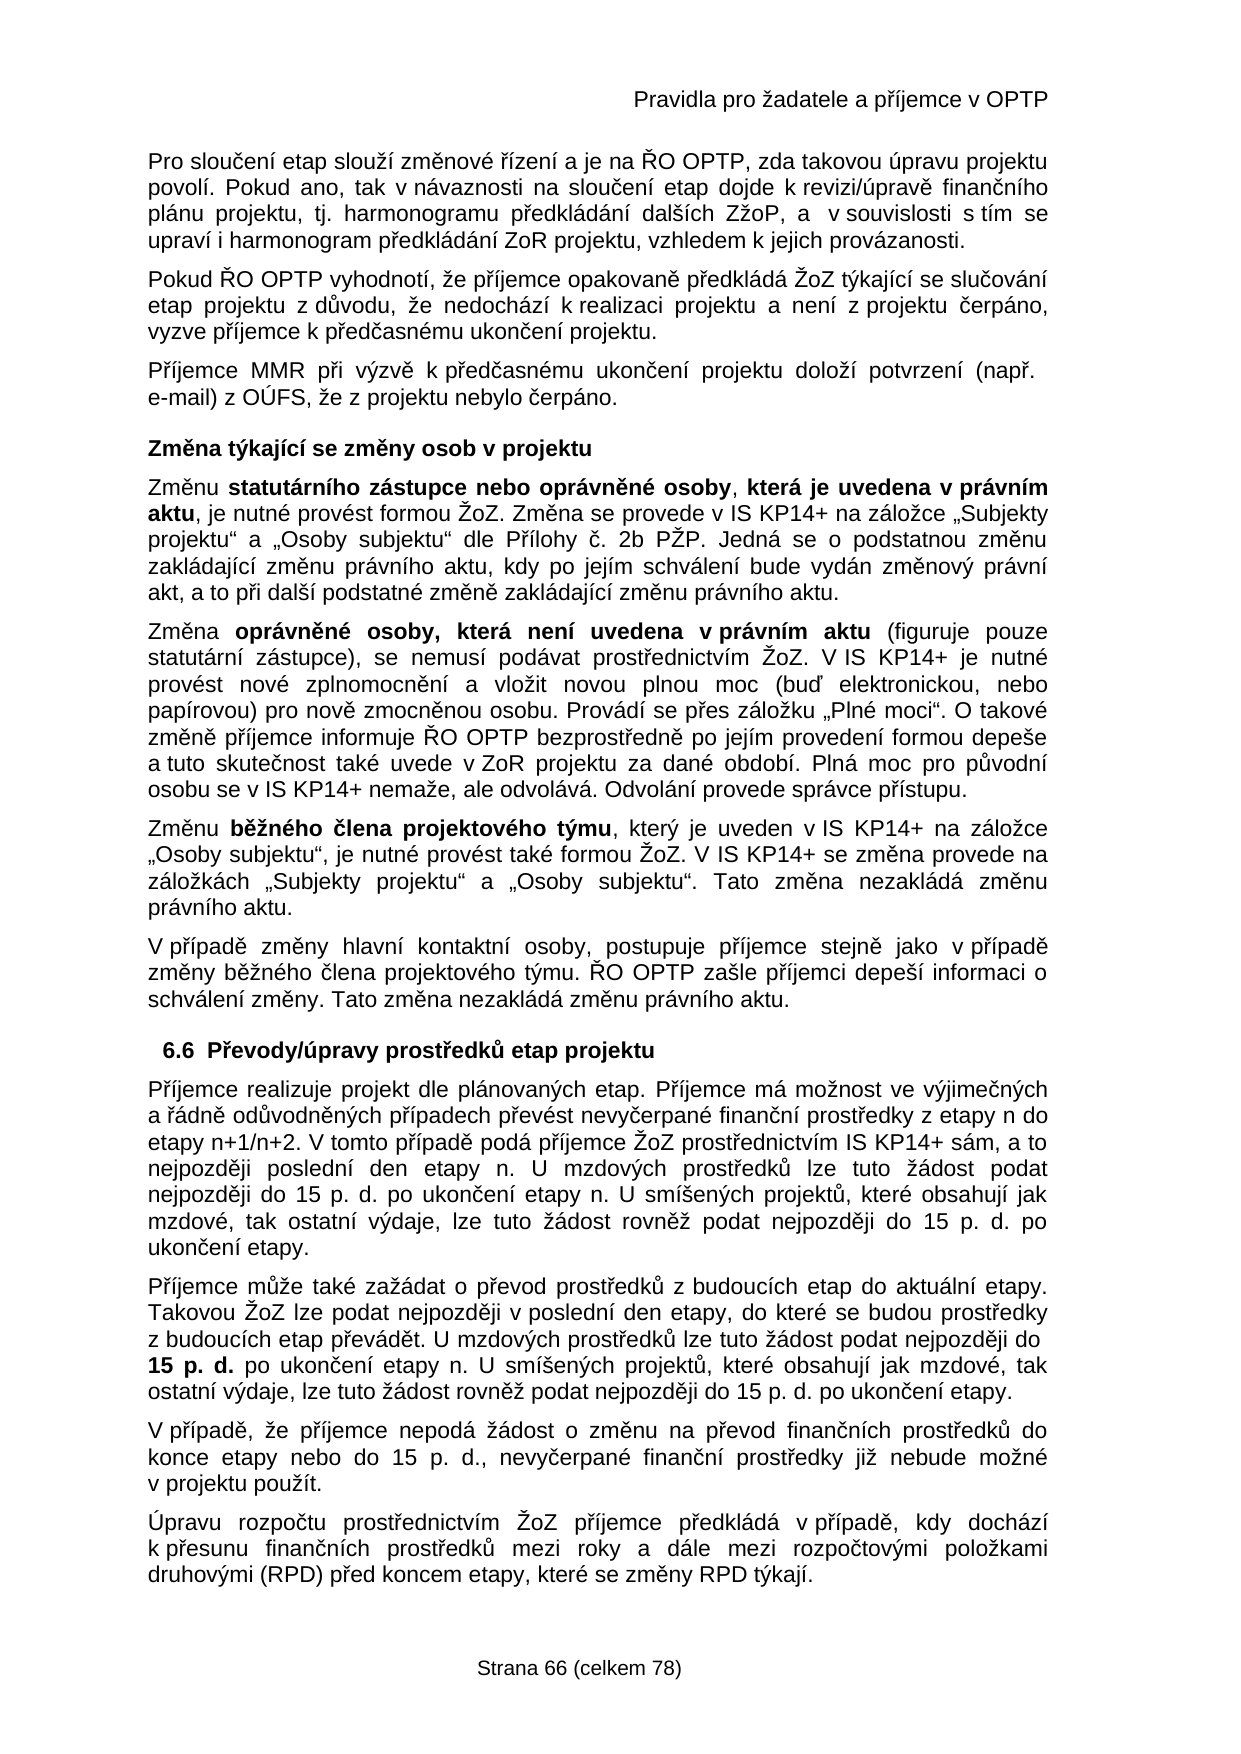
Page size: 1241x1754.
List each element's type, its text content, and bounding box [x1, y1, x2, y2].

text Úpravu rozpočtu prostřednictvím ŽoZ příjemce předkládá v případě, kdy dochází k přesunu finančních prostředků mezi roky a dále mezi rozpočtovými položkami druhovými (RPD) před koncem etapy, které se změny RPD týkají. [148, 1509, 1048, 1588]
text Změnu statutárního zástupce nebo oprávněné osoby, která je uvedena v právním aktu, je nutné provést formou ŽoZ. Změna se provede v IS KP14+ na záložce „Subjekty projektu“ a „Osoby subjektu“ dle Přílohy č. 2b PŽP. Jedná se o podstatnou změnu zakládající změnu právního aktu, kdy po jejím schválení bude vydán změnový právní akt, a to při další podstatné změně zakládající změnu právního aktu. [148, 474, 1048, 606]
text Příjemce MMR při výzvě k předčasnému ukončení projektu doloží potvrzení (např. e-mail) z OÚFS, že z projektu nebylo čerpáno. [148, 357, 1048, 410]
text Pokud ŘO OPTP vyhodnotí, že příjemce opakovaně předkládá ŽoZ týkající se slučování etap projektu z důvodu, že nedochází k realizaci projektu a není z projektu čerpáno, vyzve příjemce k předčasnému ukončení projektu. [148, 266, 1048, 345]
text V případě změny hlavní kontaktní osoby, postupuje příjemce stejně jako v případě změny běžného člena projektového týmu. ŘO OPTP zašle příjemci depeší informaci o schválení změny. Tato změna nezakládá změnu právního aktu. [148, 933, 1048, 1012]
text Příjemce může také zažádat o převod prostředků z budoucích etap do aktuální etapy. Takovou ŽoZ lze podat nejpozději v poslední den etapy, do které se budou prostředky z budoucích etap převádět. U mzdových prostředků lze tuto žádost podat nejpozději do 15 p. d. po ukončení etapy n. U smíšených projektů, které obsahují jak mzdové, tak ostatní výdaje, lze tuto žádost rovněž podat nejpozději do 15 p. d. po ukončení etapy. [148, 1273, 1048, 1404]
text Převody/úpravy prostředků etap projektu [162, 1037, 1048, 1063]
text Změnu běžného člena projektového týmu, který je uveden v IS KP14+ na záložce „Osoby subjektu“, je nutné provést také formou ŽoZ. V IS KP14+ se změna provede na záložkách „Subjekty projektu“ a „Osoby subjektu“. Tato změna nezakládá změnu právního aktu. [148, 815, 1048, 920]
text Změna týkající se změny osob v projektu [148, 435, 1048, 461]
text Příjemce realizuje projekt dle plánovaných etap. Příjemce má možnost ve výjimečných a řádně odůvodněných případech převést nevyčerpané finanční prostředky z etapy n do etapy n+1/n+2. V tomto případě podá příjemce ŽoZ prostřednictvím IS KP14+ sám, a to nejpozději poslední den etapy n. U mzdových prostředků lze tuto žádost podat nejpozději do 15 p. d. po ukončení etapy n. U smíšených projektů, které obsahují jak mzdové, tak ostatní výdaje, lze tuto žádost rovněž podat nejpozději do 15 p. d. po ukončení etapy. [148, 1076, 1048, 1260]
text Změna oprávněné osoby, která není uvedena v právním aktu (figuruje pouze statutární zástupce), se nemusí podávat prostřednictvím ŽoZ. V IS KP14+ je nutné provést nové zplnomocnění a vložit novou plnou moc (buď elektronickou, nebo papírovou) pro nově zmocněnou osobu. Provádí se přes záložku „Plné moci“. O takové změně příjemce informuje ŘO OPTP bezprostředně po jejím provedení formou depeše a tuto skutečnost také uvede v ZoR projektu za dané období. Plná moc pro původní osobu se v IS KP14+ nemaže, ale odvolává. Odvolání provede správce přístupu. [148, 618, 1048, 802]
text V případě, že příjemce nepodá žádost o změnu na převod finančních prostředků do konce etapy nebo do 15 p. d., nevyčerpané finanční prostředky již nebude možné v projektu použít. [148, 1417, 1048, 1496]
text Pro sloučení etap slouží změnové řízení a je na ŘO OPTP, zda takovou úpravu projektu povolí. Pokud ano, tak v návaznosti na sloučení etap dojde k revizi/úpravě finančního plánu projektu, tj. harmonogramu předkládání dalších ZžoP, a v souvislosti s tím se upraví i harmonogram předkládání ZoR projektu, vzhledem k jejich provázanosti. [148, 148, 1048, 253]
